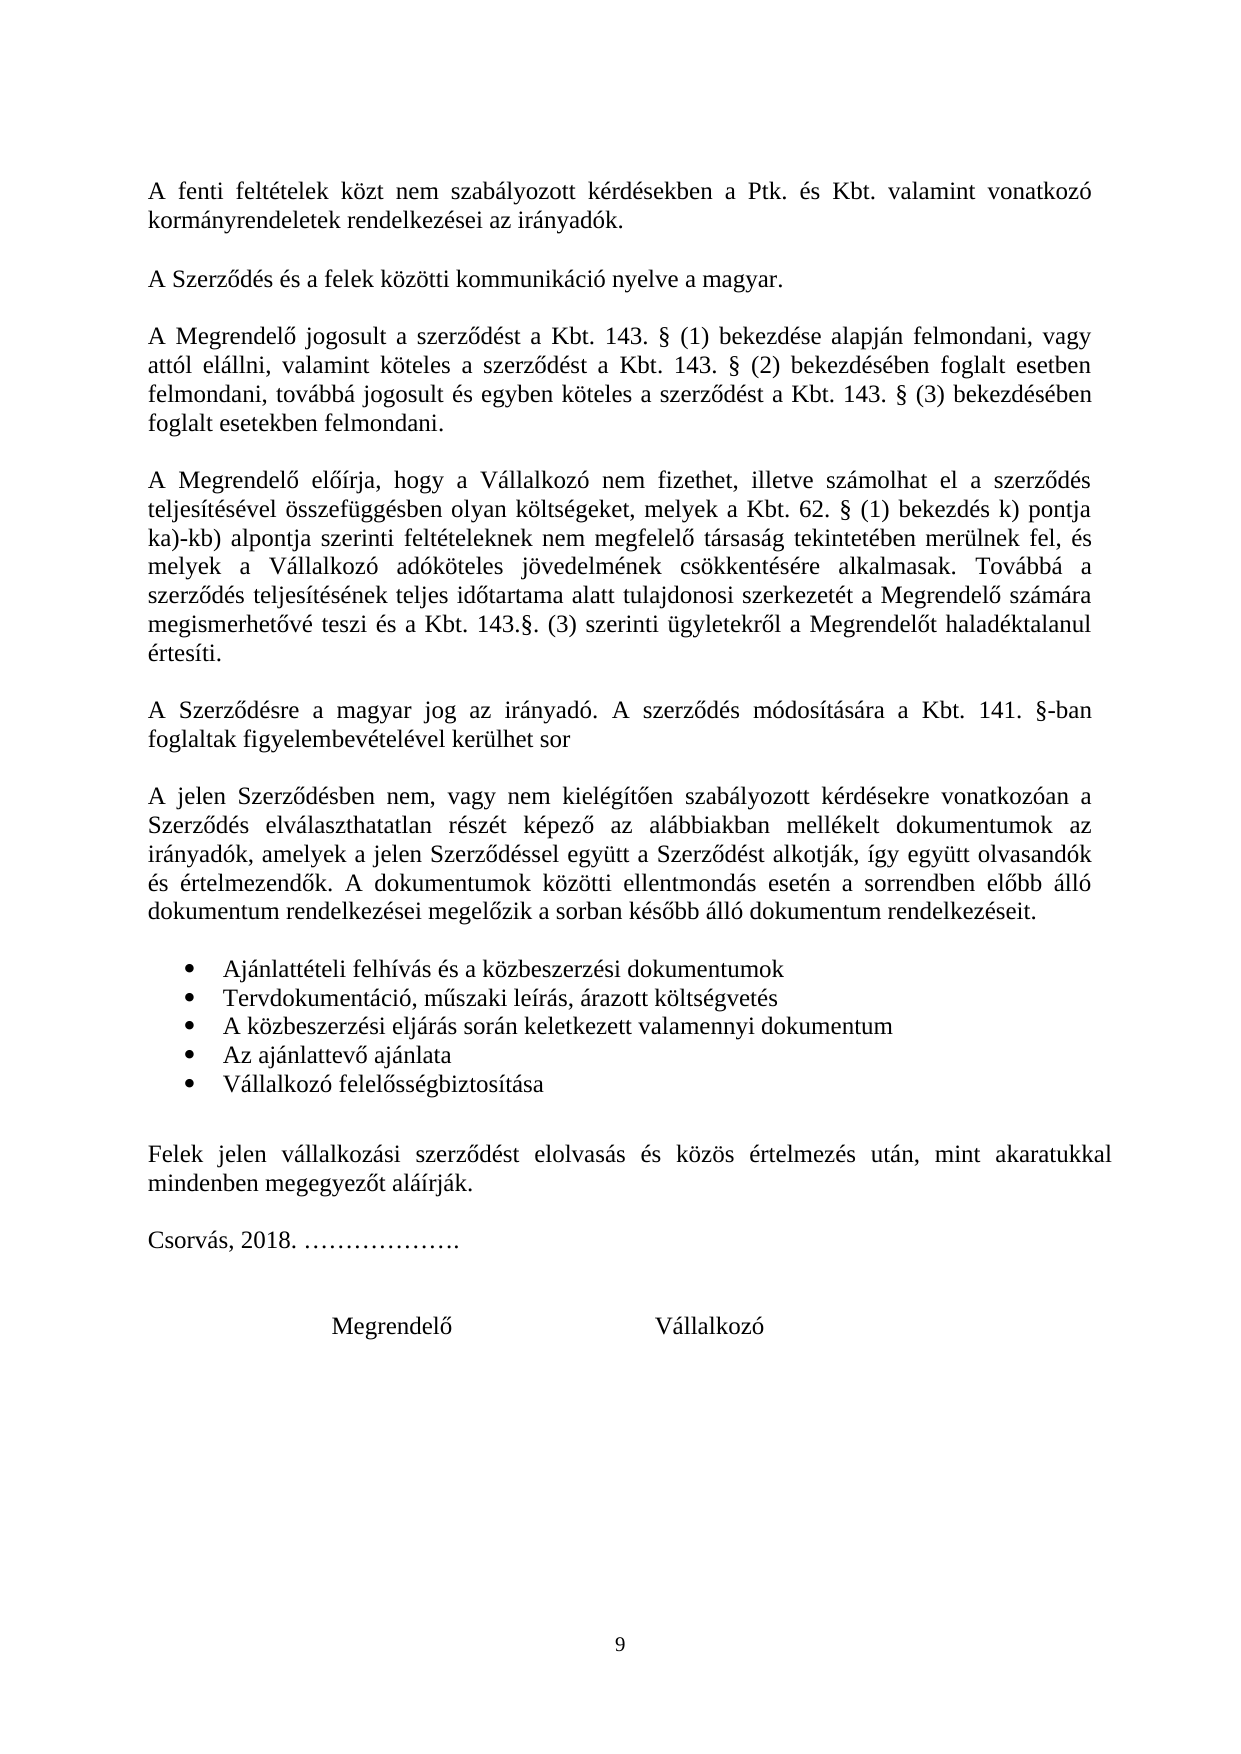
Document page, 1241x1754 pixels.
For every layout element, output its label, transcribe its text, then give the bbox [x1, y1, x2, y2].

table_header Vállalkozó [647, 1311, 1159, 1369]
list Tervdokumentáció, műszaki leírás, árazott költségvetés [185, 983, 1093, 1011]
text Felek jelen vállalkozási szerződést elolvasás és közös értelmezés után, mint akaratukkal mindenben megegyezőt aláírják. [148, 1139, 1113, 1196]
list Ajánlattételi felhívás és a közbeszerzési dokumentumok [185, 954, 1093, 983]
table_header Megrendelő [136, 1311, 647, 1369]
list A közbeszerzési eljárás során keletkezett valamennyi dokumentum [185, 1011, 1093, 1040]
text A Szerződés és a felek közötti kommunikáció nyelve a magyar. [148, 264, 1093, 293]
text A fenti feltételek közt nem szabályozott kérdésekben a Ptk. és Kbt. valamint vonatkozó kormányrendeletek rendelkezései az irányadók. [148, 176, 1093, 234]
text A Szerződésre a magyar jog az irányadó. A szerződés módosítására a Kbt. 141. §-ban foglaltak figyelembevételével kerülhet sor [148, 695, 1093, 753]
text Csorvás, 2018. ………………. [148, 1225, 1093, 1254]
text A jelen Szerződésben nem, vagy nem kielégítően szabályozott kérdésekre vonatkozóan a Szerződés elválaszthatatlan részét képező az alábbiakban mellékelt dokumentumok az irányadók, amelyek a jelen Szerződéssel együtt a Szerződést alkotják, így együtt olvasandók és értelmezendők. A dokumentumok közötti ellentmondás esetén a sorrendben előbb álló dokumentum rendelkezései megelőzik a sorban később álló dokumentum rendelkezéseit. [148, 781, 1093, 925]
text A Megrendelő jogosult a szerződést a Kbt. 143. § (1) bekezdése alapján felmondani, vagy attól elállni, valamint köteles a szerződést a Kbt. 143. § (2) bekezdésében foglalt esetben felmondani, továbbá jogosult és egyben köteles a szerződést a Kbt. 143. § (3) bekezdésében foglalt esetekben felmondani. [148, 321, 1093, 436]
list Az ajánlattevő ajánlata [185, 1040, 1093, 1069]
list Vállalkozó felelősségbiztosítása [185, 1069, 1093, 1098]
text A Megrendelő előírja, hogy a Vállalkozó nem fizethet, illetve számolhat el a szerződés teljesítésével összefüggésben olyan költségeket, melyek a Kbt. 62. § (1) bekezdés k) pontja ka)-kb) alpontja szerinti feltételeknek nem megfelelő társaság tekintetében merülnek fel, és melyek a Vállalkozó adóköteles jövedelmének csökkentésére alkalmasak. Továbbá a szerződés teljesítésének teljes időtartama alatt tulajdonosi szerkezetét a Megrendelő számára megismerhetővé teszi és a Kbt. 143.§. (3) szerinti ügyletekről a Megrendelőt haladéktalanul értesíti. [148, 465, 1093, 666]
